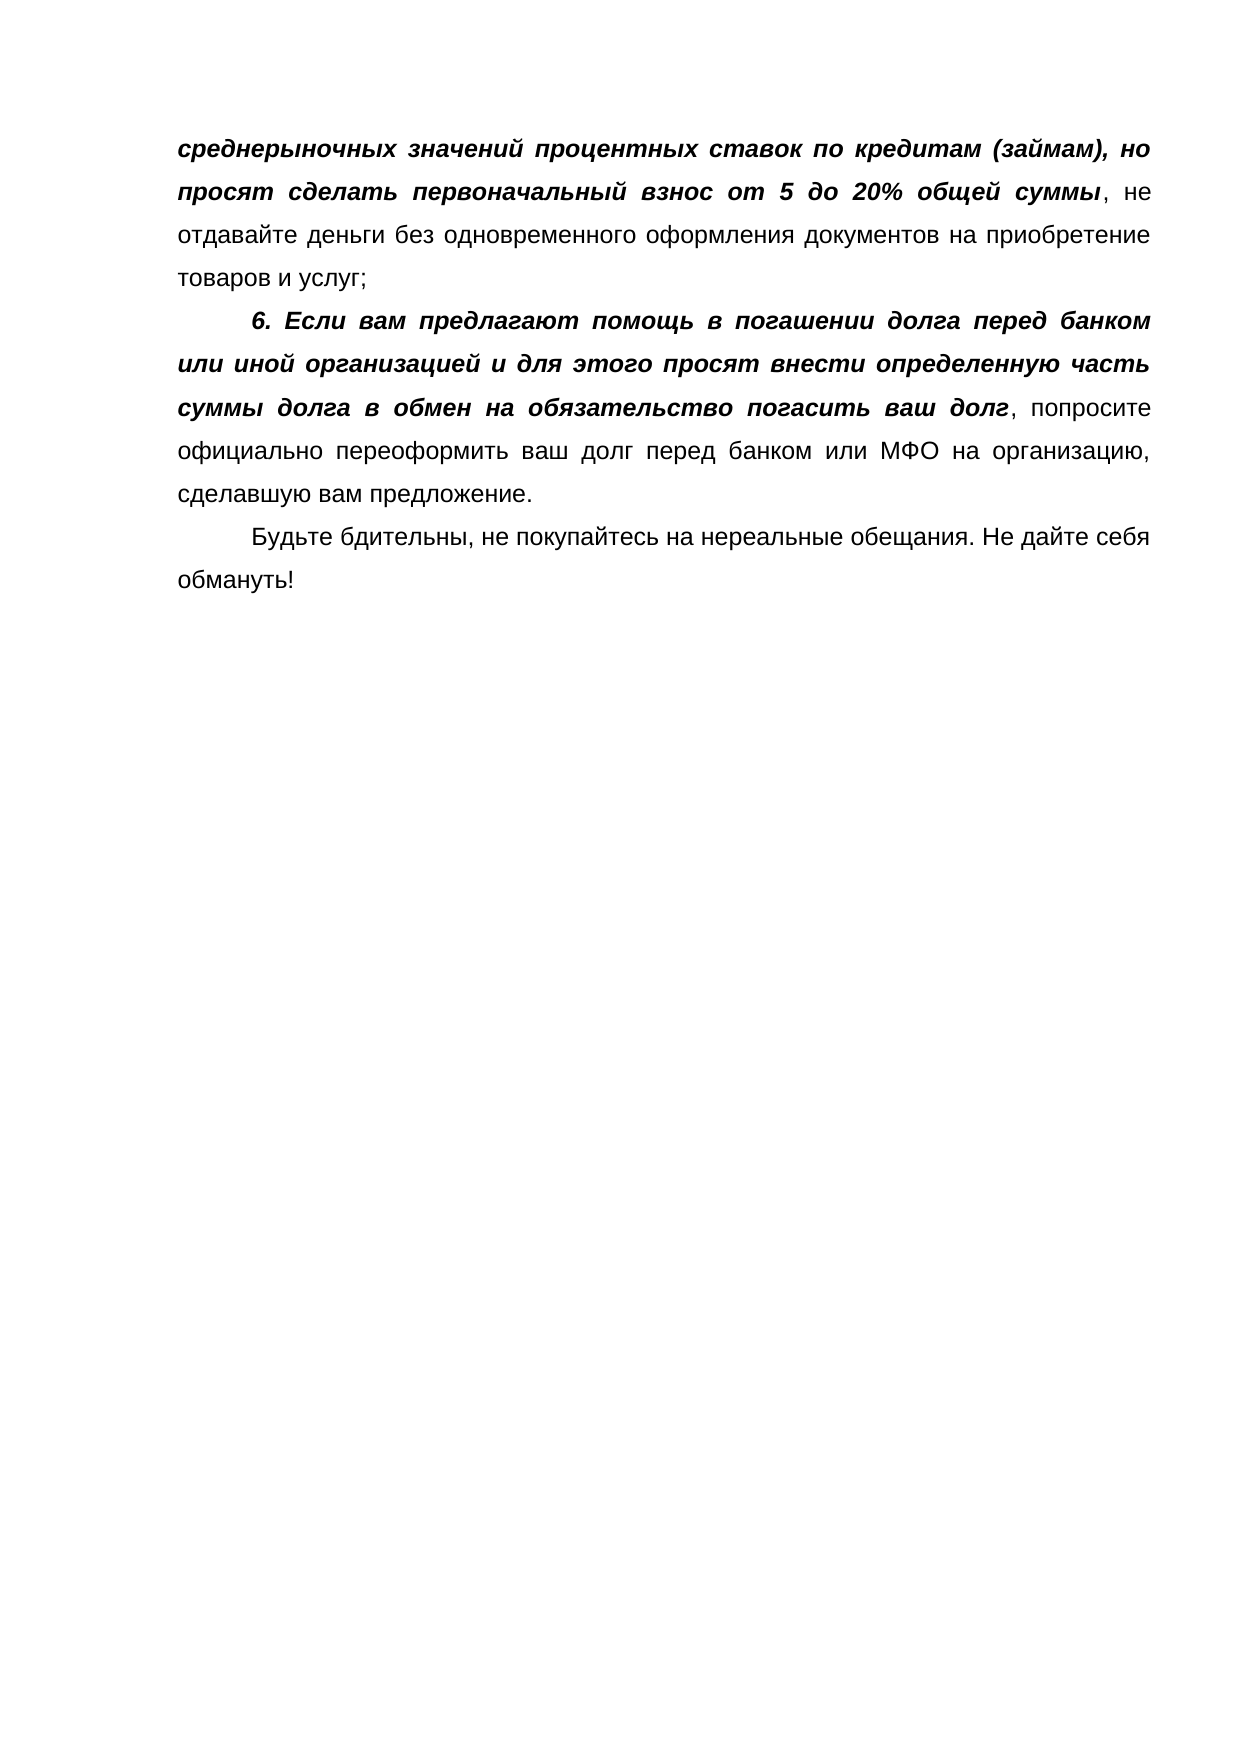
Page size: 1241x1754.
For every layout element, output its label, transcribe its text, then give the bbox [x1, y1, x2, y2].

text 6. Если вам предлагают помощь в погашении долга перед банком или иной организацией и для этого просят внести определенную часть суммы долга в обмен на обязательство погасить ваш долг, попросите официально переоформить ваш долг перед банком или МФО на организацию, сделавшую вам предложение. [177, 306, 1152, 507]
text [177, 134, 1152, 292]
text Будьте бдительны, не покупайтесь на нереальные обещания. Не дайте себя обмануть! [177, 522, 1152, 594]
